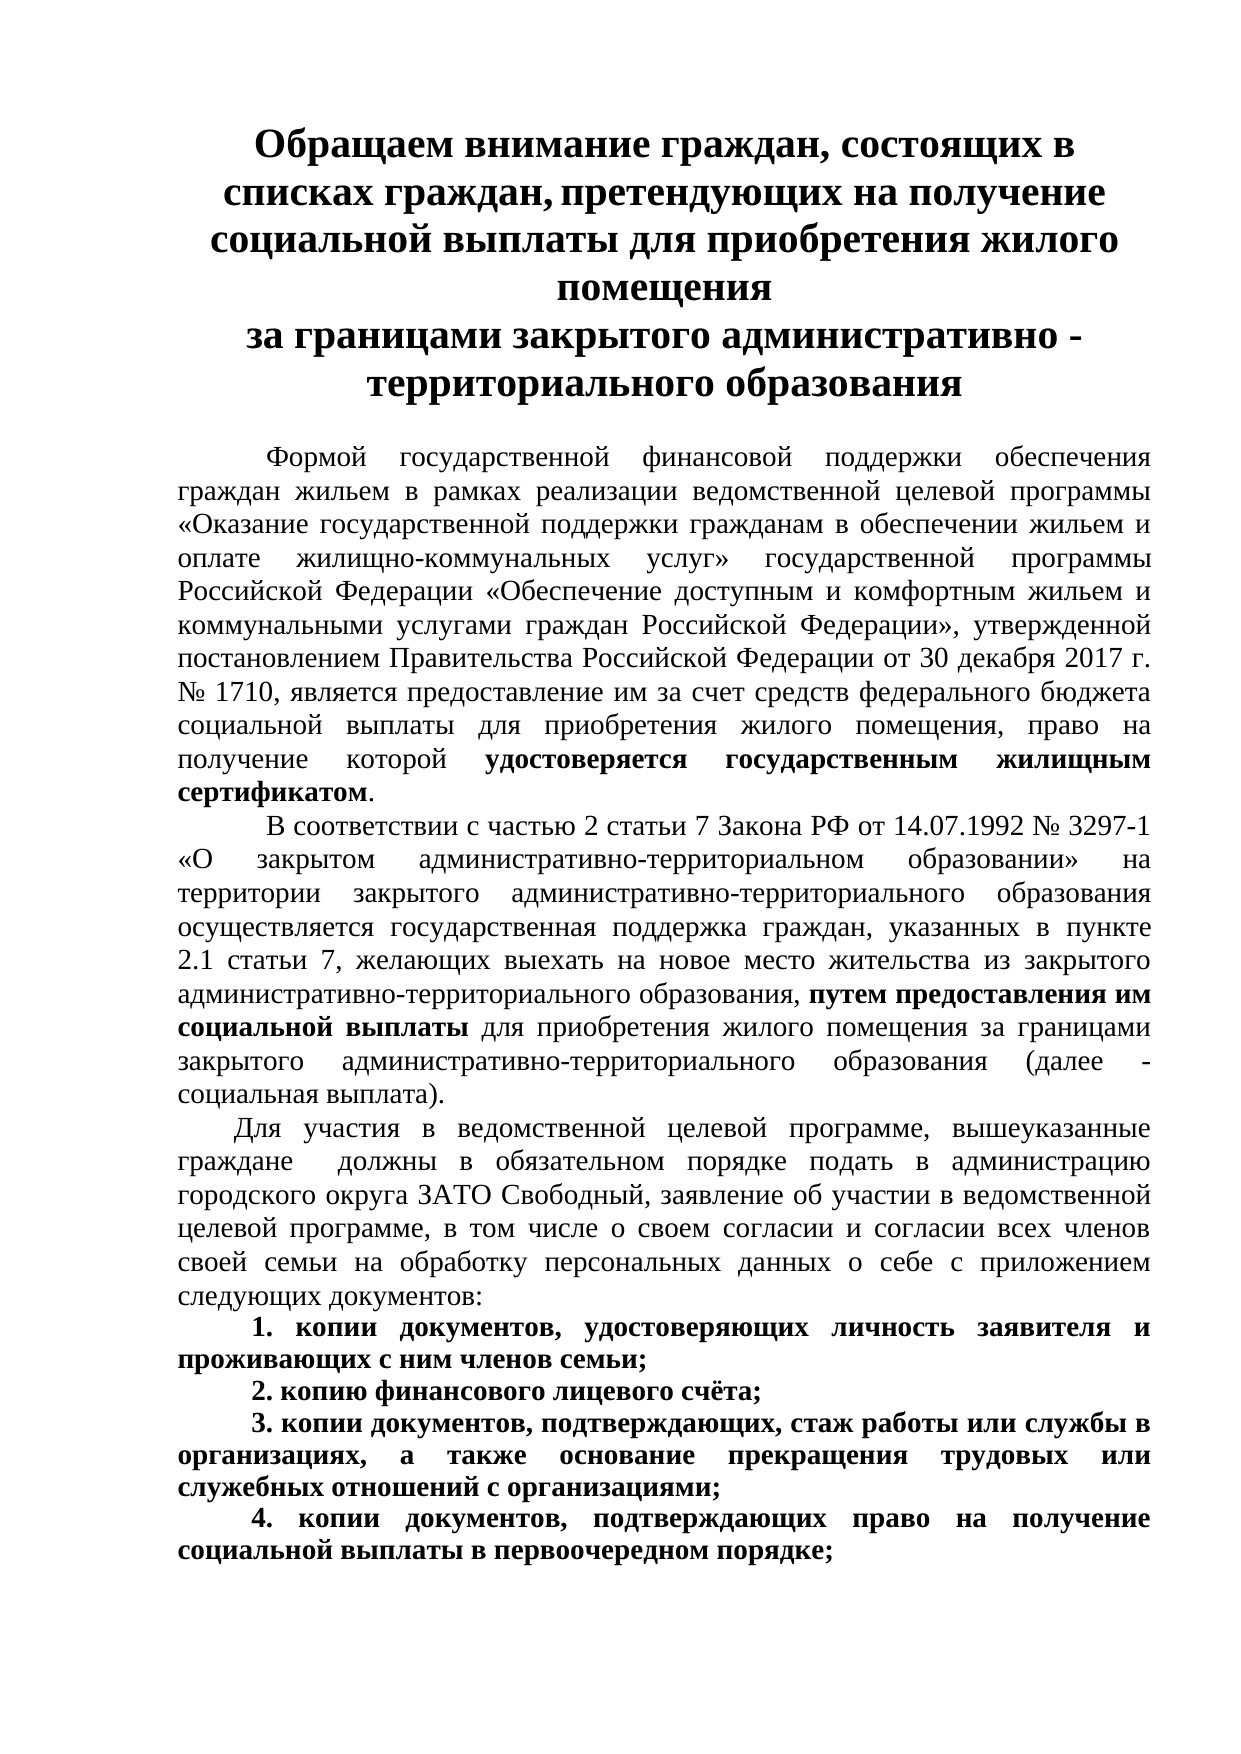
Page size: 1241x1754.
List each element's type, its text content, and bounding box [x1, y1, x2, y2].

text 4. копии документов, подтверждающих право на получение социальной выплаты в первоочередном порядке; [177, 1502, 1152, 1566]
text 1. копии документов, удостоверяющих личность заявителя и проживающих с ним членов семьи; [177, 1311, 1152, 1375]
text Обращаем внимание граждан, состоящих в списках граждан, претендующих на получение социальной выплаты для приобретения жилого помещения за границами закрытого административно - территориального образования [177, 118, 1152, 406]
text В соответствии с частью 2 статьи 7 Закона РФ от 14.07.1992 № 3297-1 «О закрытом административно-территориальном образовании» на территории закрытого административно-территориального образования осуществляется государственная поддержка граждан, указанных в пункте 2.1 статьи 7, желающих выехать на новое место жительства из закрытого административно-территориального образования, путем предоставления им социальной выплаты для приобретения жилого помещения за границами закрытого административно-территориального образования (далее - социальная выплата). [177, 808, 1152, 1110]
text Для участия в ведомственной целевой программе, вышеуказанные граждане должны в обязательном порядке подать в администрацию городского округа ЗАТО Свободный, заявление об участии в ведомственной целевой программе, в том числе о своем согласии и согласии всех членов своей семьи на обработку персональных данных о себе с приложением следующих документов: [177, 1110, 1152, 1311]
text 2. копию финансового лицевого счёта; [177, 1375, 1152, 1407]
text Формой государственной финансовой поддержки обеспечения граждан жильем в рамках реализации ведомственной целевой программы «Оказание государственной поддержки гражданам в обеспечении жильем и оплате жилищно-коммунальных услуг» государственной программы Российской Федерации «Обеспечение доступным и комфортным жильем и коммунальными услугами граждан Российской Федерации», утвержденной постановлением Правительства Российской Федерации от 30 декабря 2017 г. № 1710, является предоставление им за счет средств федерального бюджета социальной выплаты для приобретения жилого помещения, право на получение которой удостоверяется государственным жилищным сертификатом. [177, 439, 1152, 808]
text 3. копии документов, подтверждающих, стаж работы или службы в организациях, а также основание прекращения трудовых или служебных отношений с организациями; [177, 1407, 1152, 1502]
